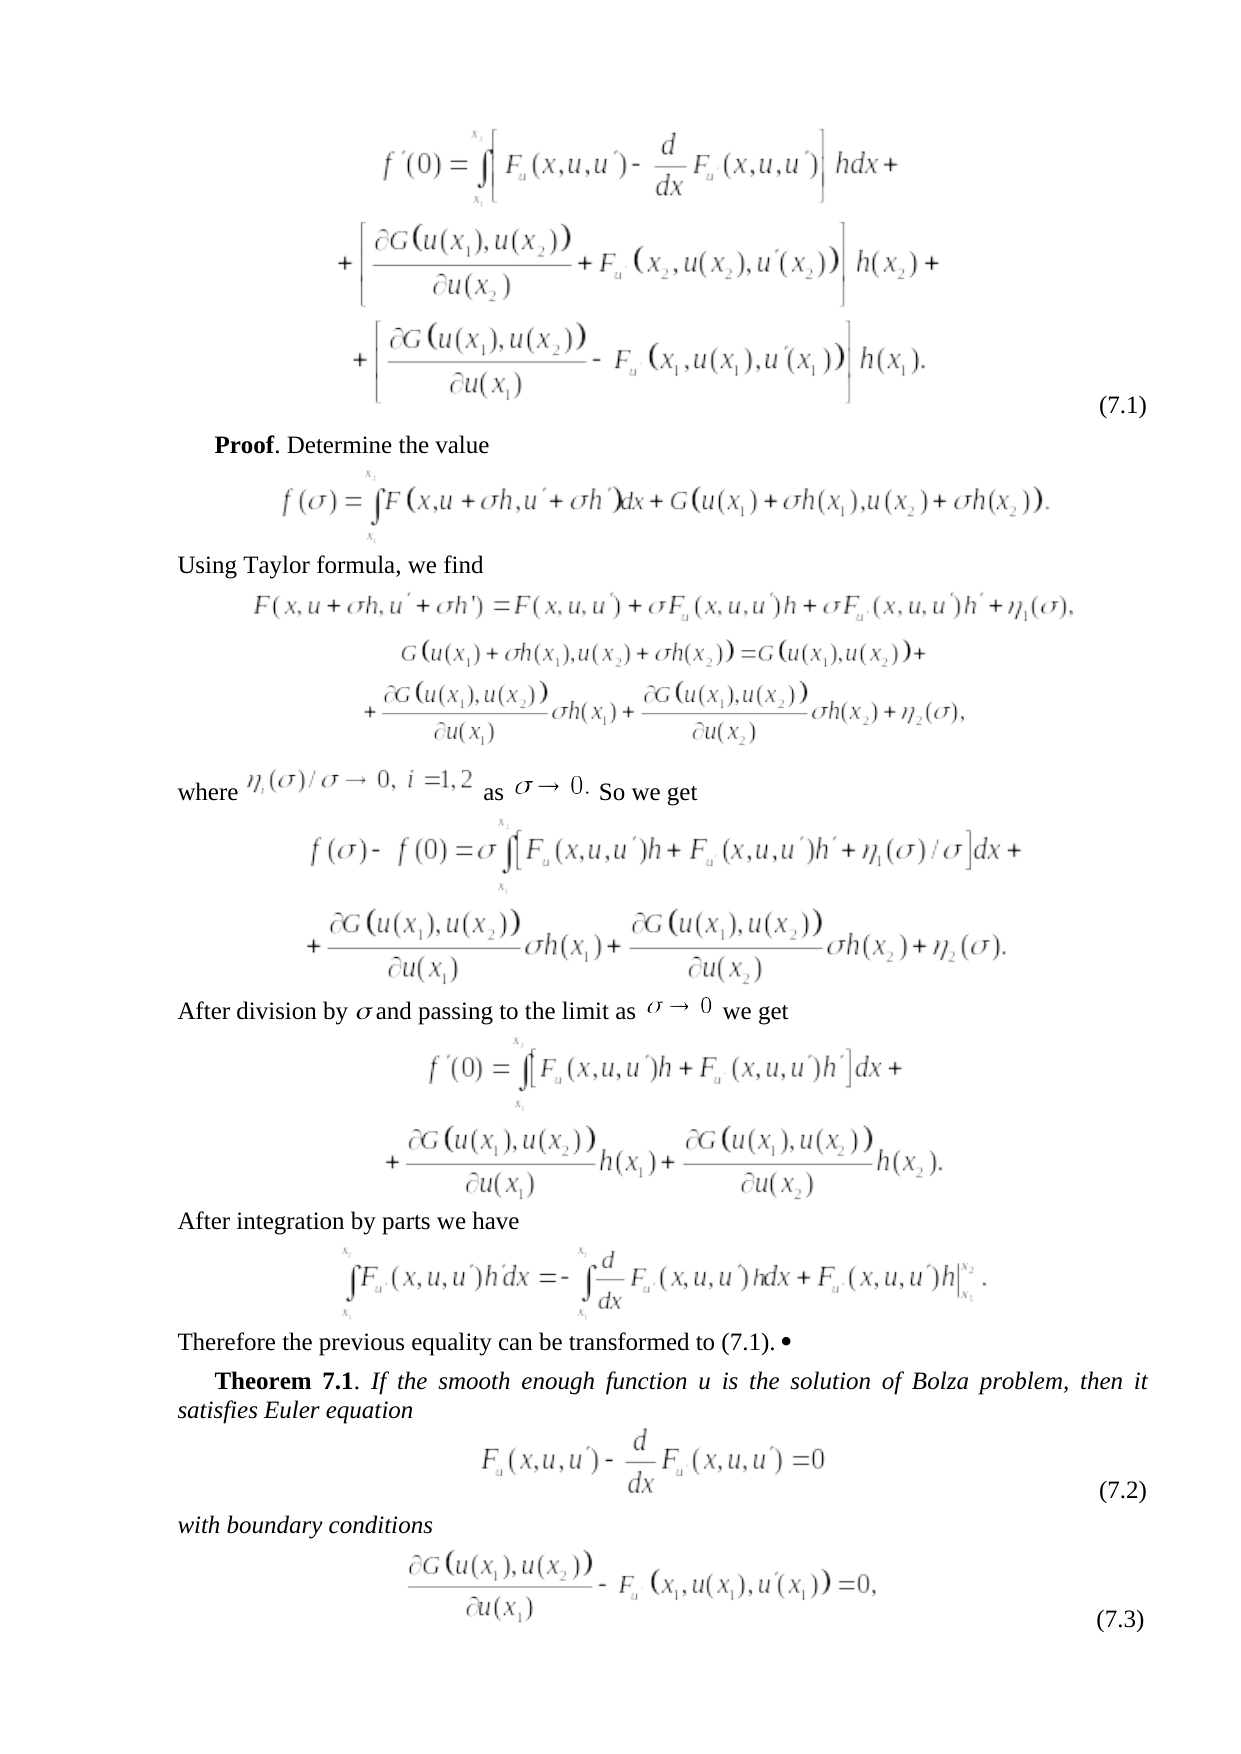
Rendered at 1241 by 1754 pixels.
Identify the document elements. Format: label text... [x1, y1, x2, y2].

text After division by and passing to the limit as we get [177, 992, 1152, 1025]
text with boundary conditions [177, 1510, 1152, 1539]
text After integration by parts we have [177, 1206, 1152, 1235]
text Theorem 7.1. If the smooth enough function u is the solution of Bolza problem, then it satisfies Euler equation [177, 1366, 1152, 1423]
text where as So we get [177, 762, 1152, 806]
text Therefore the previous equality can be transformed to (7.1). [177, 1327, 1152, 1356]
text (7.3) [177, 1545, 1152, 1633]
text Using Taylor formula, we find [177, 550, 1152, 579]
text Proof. Determine the value [177, 430, 1152, 458]
text (7.1) [177, 118, 1152, 419]
text (7.2) [177, 1423, 1152, 1504]
